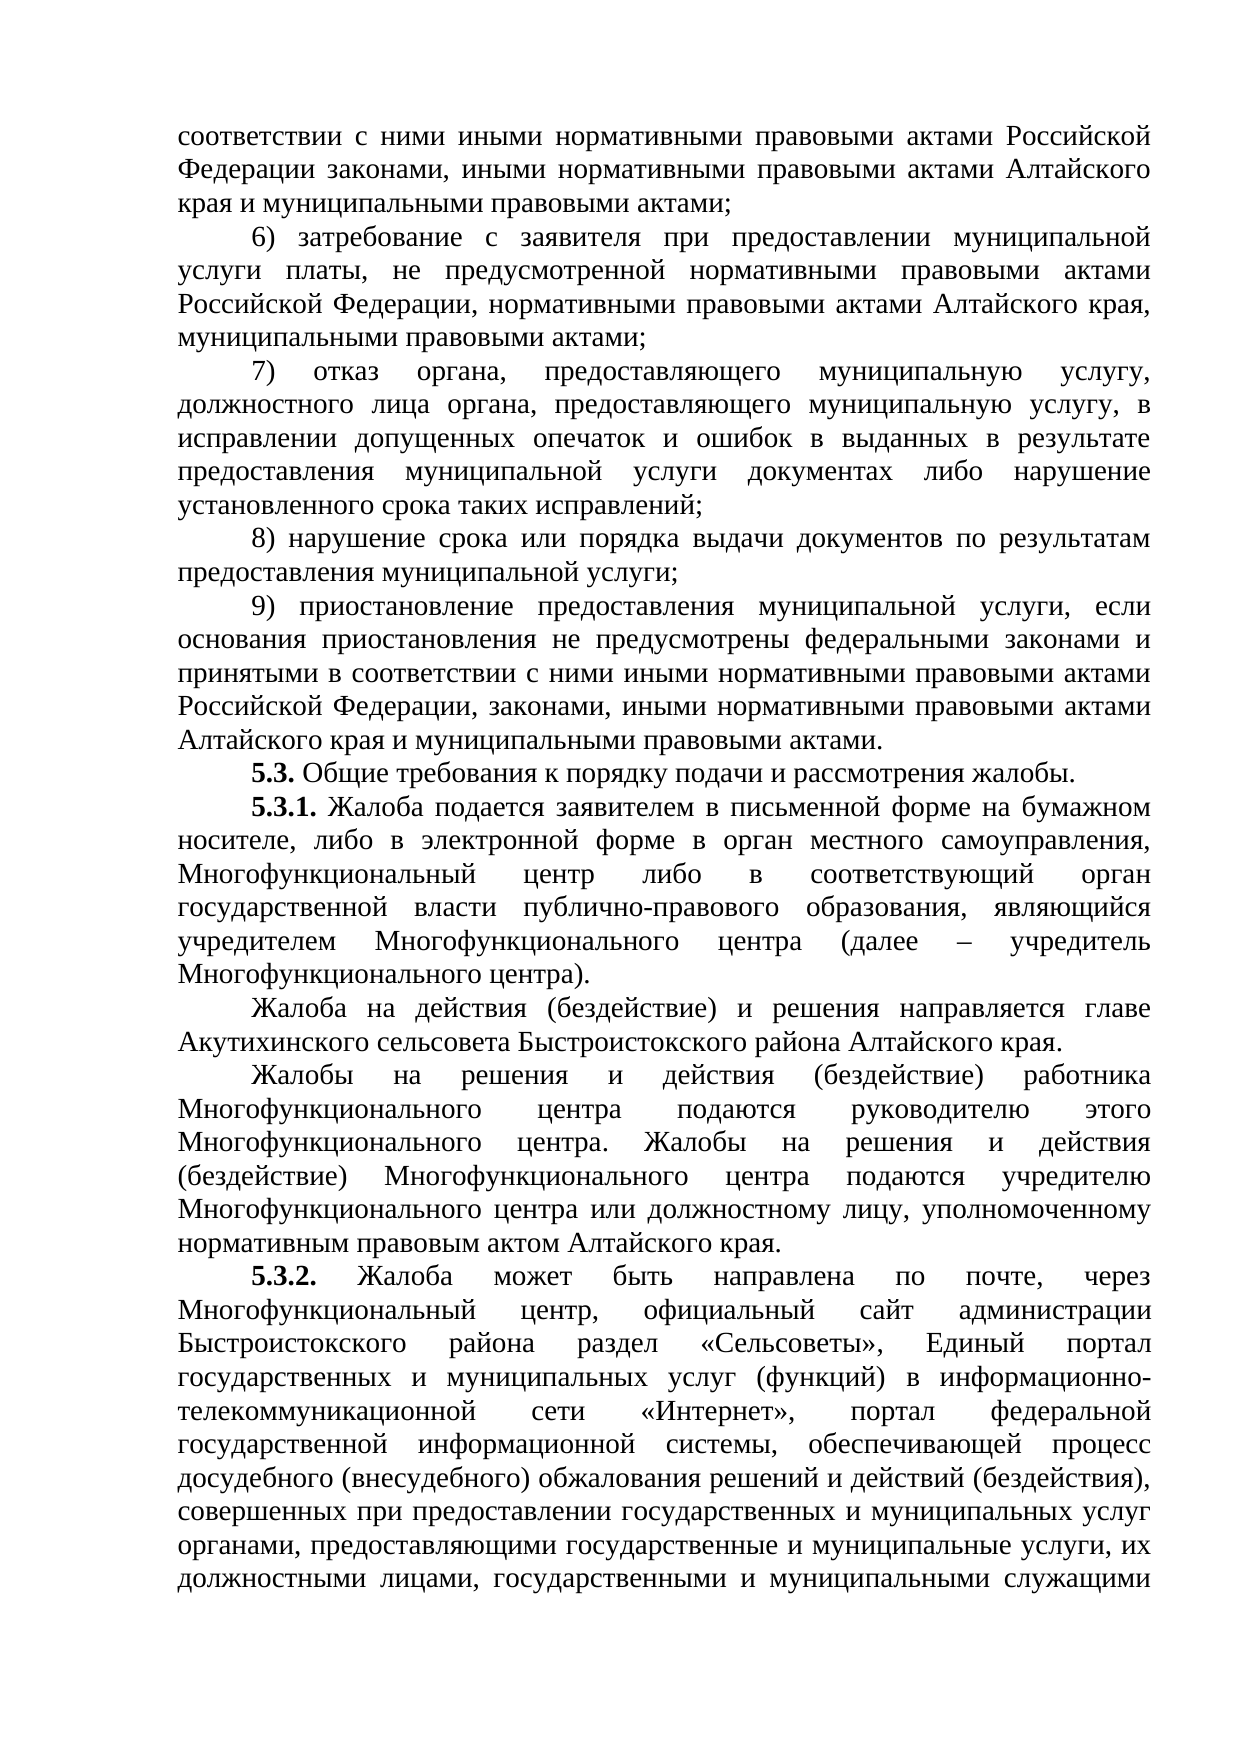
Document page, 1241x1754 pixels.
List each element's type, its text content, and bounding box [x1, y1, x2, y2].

text Жалоба на действия (бездействие) и решения направляется главе Акутихинского сельсовета Быстроистокского района Алтайского края. [177, 990, 1152, 1057]
text 7) отказ органа, предоставляющего муниципальную услугу, должностного лица органа, предоставляющего муниципальную услугу, в исправлении допущенных опечаток и ошибок в выданных в результате предоставления муниципальной услуги документах либо нарушение установленного срока таких исправлений; [177, 353, 1152, 521]
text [177, 118, 1152, 219]
text 9) приостановление предоставления муниципальной услуги, если основания приостановления не предусмотрены федеральными законами и принятыми в соответствии с ними иными нормативными правовыми актами Российской Федерации, законами, иными нормативными правовыми актами Алтайского края и муниципальными правовыми актами. [177, 588, 1152, 755]
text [177, 1258, 1152, 1594]
text 5.3.1. Жалоба подается заявителем в письменной форме на бумажном носителе, либо в электронной форме в орган местного самоуправления, Многофункциональный центр либо в соответствующий орган государственной власти публично-правового образования, являющийся учредителем Многофункционального центра (далее – учредитель Многофункционального центра). [177, 789, 1152, 990]
text Жалобы на решения и действия (бездействие) работника Многофункционального центра подаются руководителю этого Многофункционального центра. Жалобы на решения и действия (бездействие) Многофункционального центра подаются учредителю Многофункционального центра или должностному лицу, уполномоченному нормативным правовым актом Алтайского края. [177, 1057, 1152, 1258]
text 5.3. Общие требования к порядку подачи и рассмотрения жалобы. [177, 755, 1152, 789]
text 8) нарушение срока или порядка выдачи документов по результатам предоставления муниципальной услуги; [177, 521, 1152, 588]
text 6) затребование с заявителя при предоставлении муниципальной услуги платы, не предусмотренной нормативными правовыми актами Российской Федерации, нормативными правовыми актами Алтайского края, муниципальными правовыми актами; [177, 219, 1152, 353]
